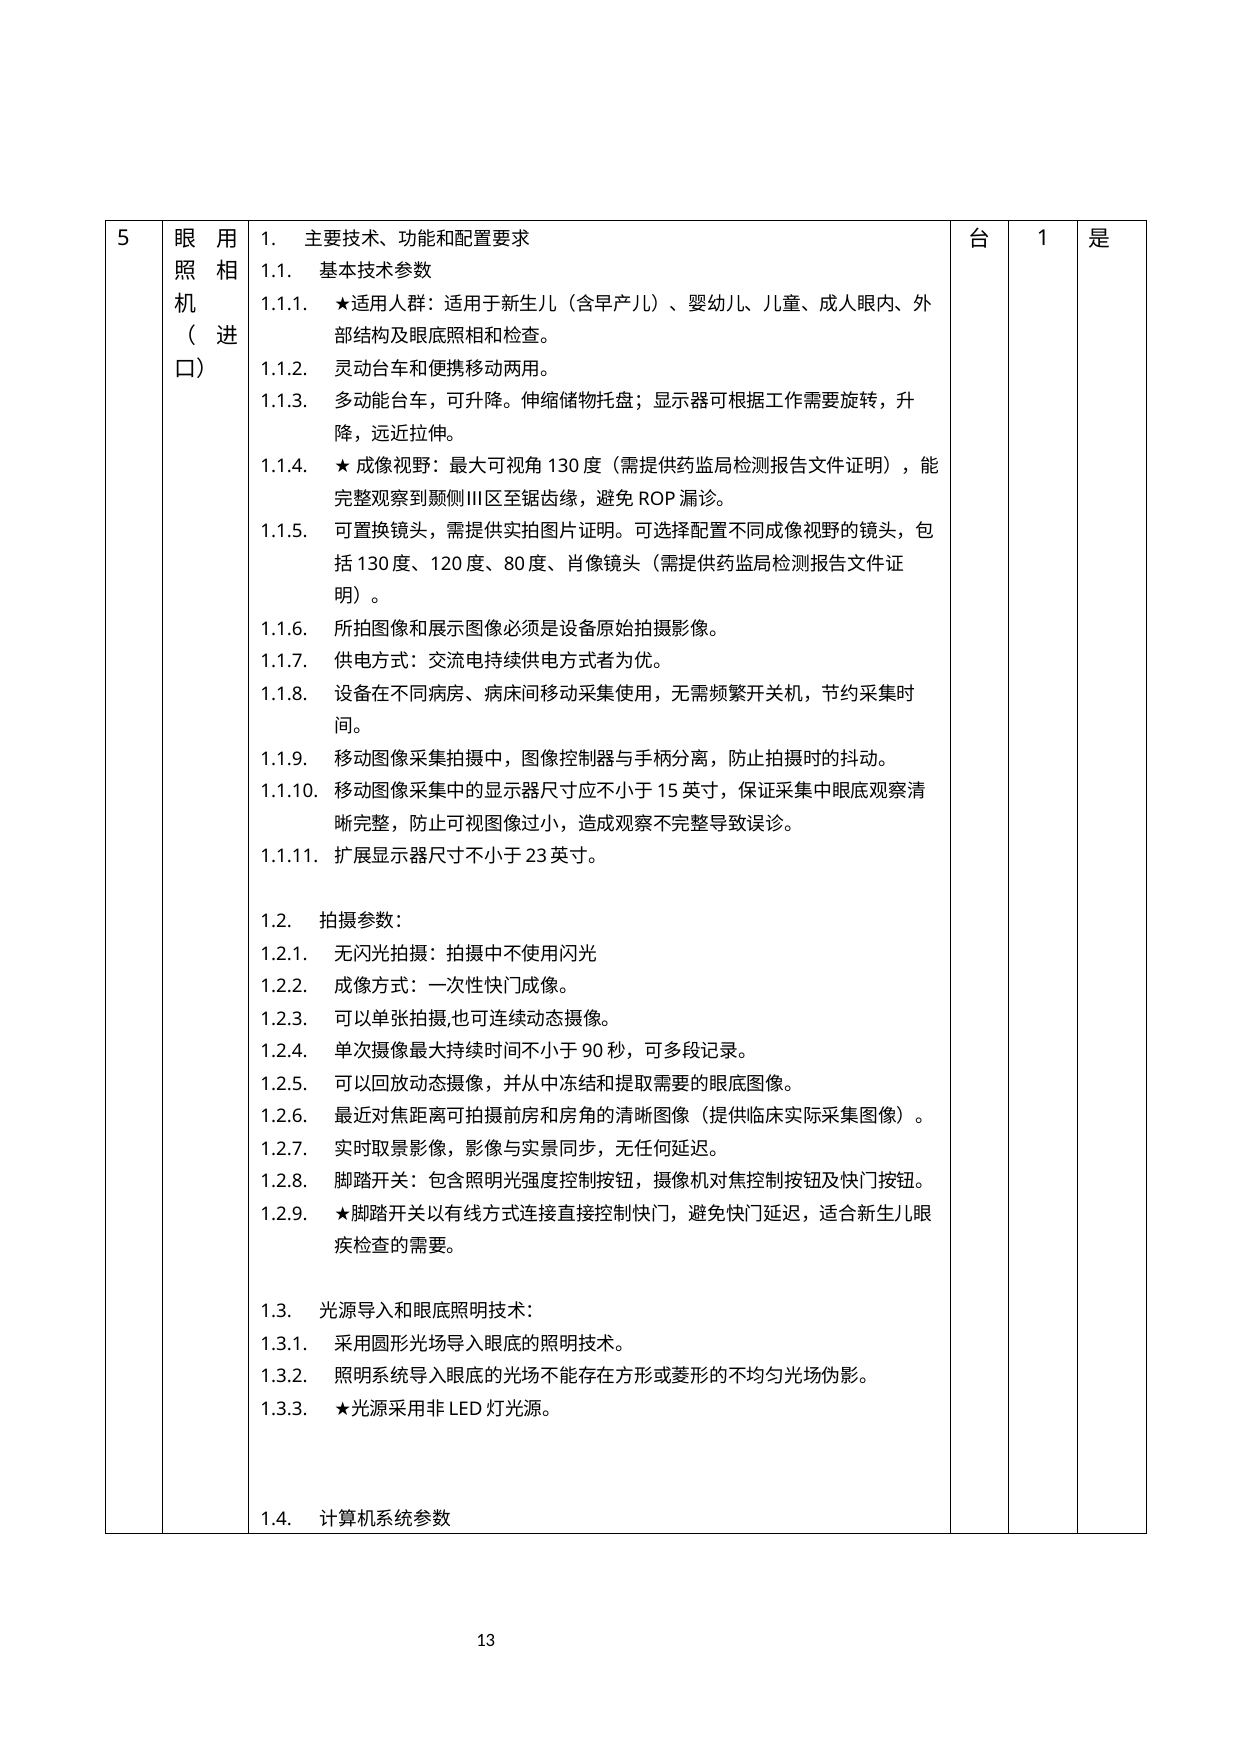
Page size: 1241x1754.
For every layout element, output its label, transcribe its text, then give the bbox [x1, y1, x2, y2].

table_cell 眼用照相机（进口） [163, 221, 248, 1533]
table_cell 是 [1078, 221, 1146, 1533]
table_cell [249, 221, 950, 1533]
table_cell 台 [951, 221, 1008, 1533]
table_cell 1 [1009, 221, 1077, 1533]
table_cell 5 [106, 221, 162, 1533]
